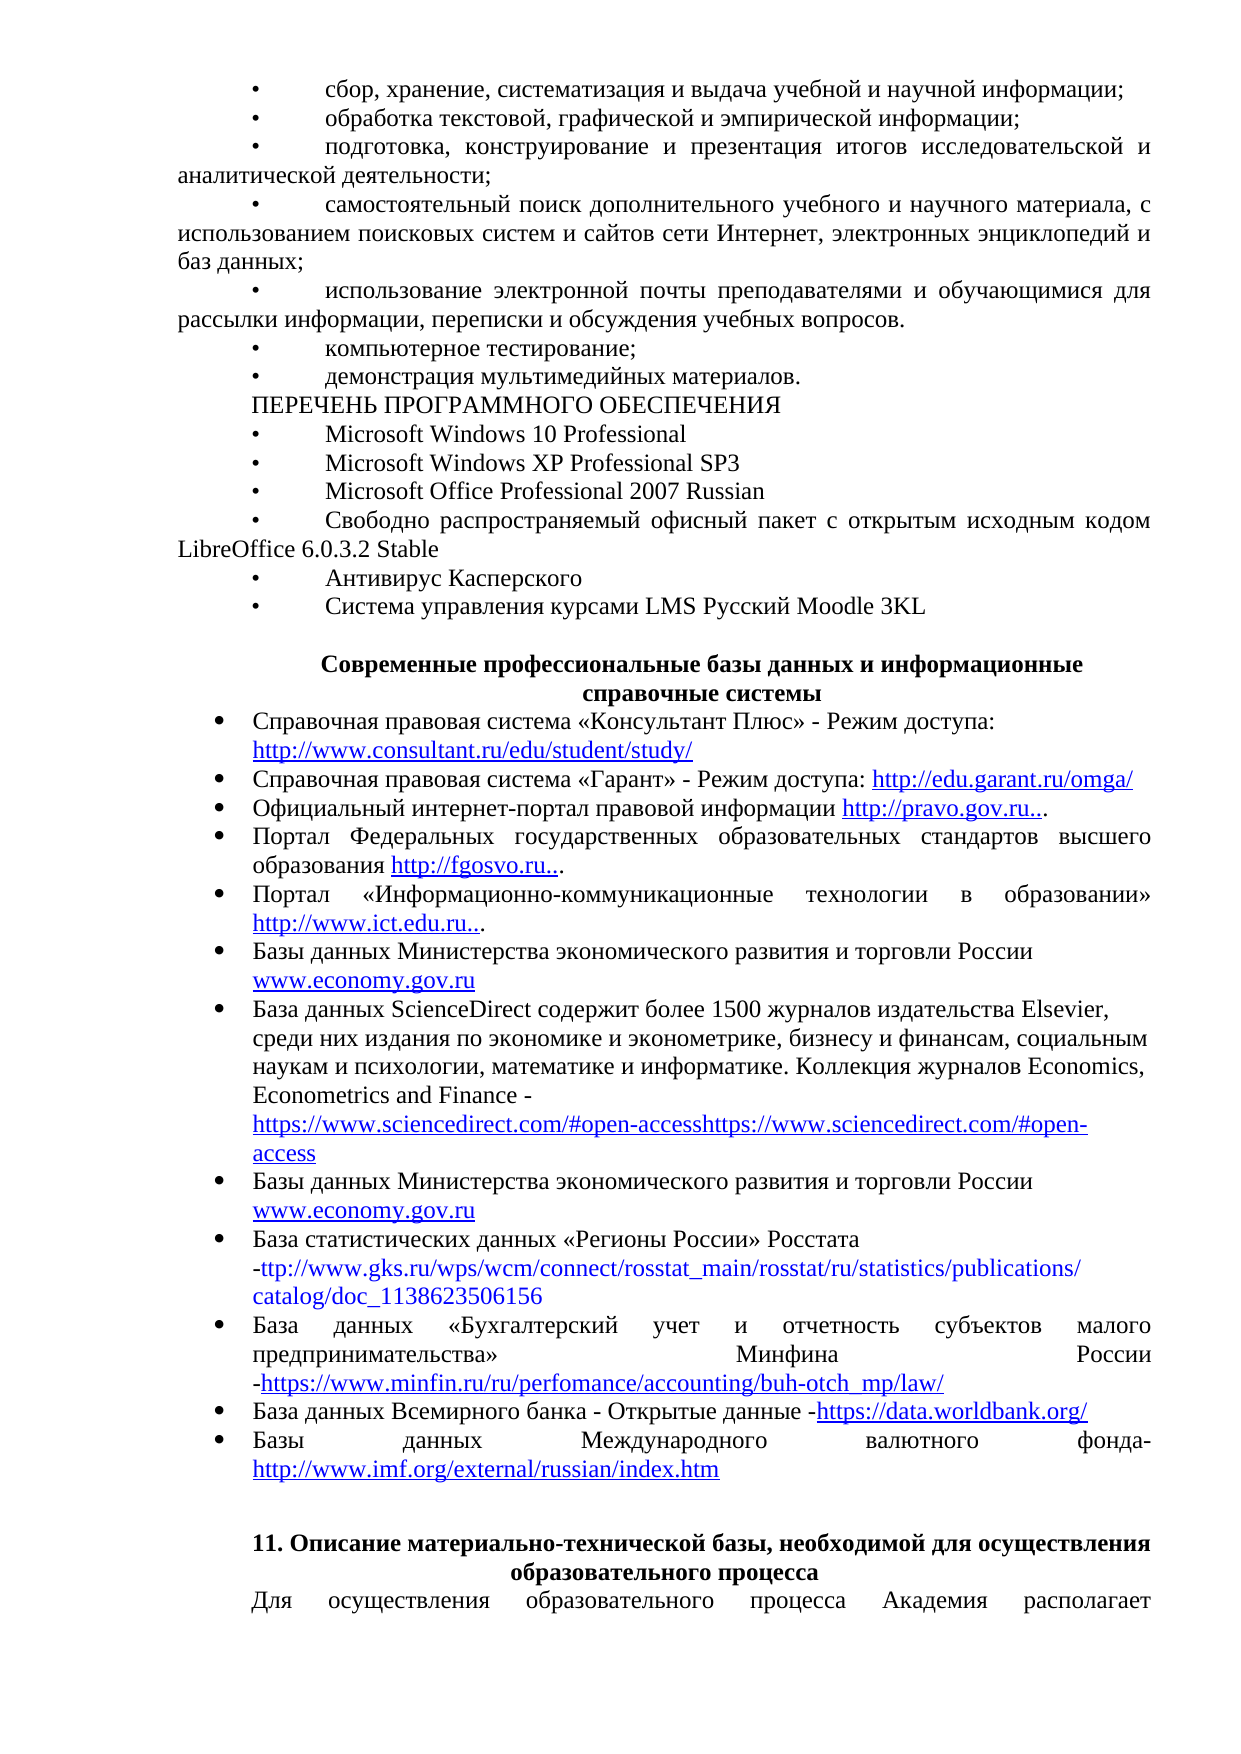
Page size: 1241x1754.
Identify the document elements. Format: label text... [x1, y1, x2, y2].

text • Cвободно распространяемый офисный пакет с открытым исходным кодом LibreOffice 6.0.3.2 Stable [177, 505, 1152, 563]
text • использование электронной почты преподавателями и обучающимися для рассылки информации, переписки и обсуждения учебных вопросов. [177, 275, 1152, 333]
list Официальный интернет-портал правовой информации http://pravo.gov.ru... [215, 793, 1152, 821]
list База статистических данных «Регионы России» Росстата -ttp://www.gks.ru/wps/wcm/connect/rosstat_main/rosstat/ru/statistics/publications/catalog/doc_1138623506156 [215, 1224, 1152, 1310]
text • обработка текстовой, графической и эмпирической информации; [177, 103, 1152, 131]
text • Microsoft Office Professional 2007 Russian [177, 476, 1152, 505]
text ПЕРЕЧЕНЬ ПРОГРАММНОГО ОБЕСПЕЧЕНИЯ [177, 390, 1152, 419]
list База данных ScienceDirect содержит более 1500 журналов издательства Elsevier, среди них издания по экономике и эконометрике, бизнесу и финансам, социальным наукам и психологии, математике и информатике. Коллекция журналов Economics, Econometrics and Finance - https://www.sciencedirect.com/#open-accesshttps://www.sciencedirect.com/#open-access [215, 994, 1152, 1166]
list Портал «Информационно-коммуникационные технологии в образовании» http://www.ict.edu.ru... [215, 879, 1152, 936]
text Современные профессиональные базы данных и информационные справочные системы [252, 649, 1152, 706]
list База данных «Бухгалтерский учет и отчетность субъектов малого предпринимательства» Минфина России -https://www.minfin.ru/ru/perfomance/accounting/buh-otch_mp/law/ [215, 1310, 1152, 1396]
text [177, 1586, 1152, 1614]
text • Microsoft Windows 10 Professional [177, 419, 1152, 448]
text • подготовка, конструирование и презентация итогов исследовательской и аналитической деятельности; [177, 131, 1152, 189]
list Базы данных Министерства экономического развития и торговли России www.economy.gov.ru [215, 936, 1152, 994]
list Базы данных Международного валютного фонда- http://www.imf.org/external/russian/index.htm [215, 1425, 1152, 1483]
list Портал Федеральных государственных образовательных стандартов высшего образования http://fgosvo.ru... [215, 821, 1152, 879]
text 11. Описание материально-технической базы, необходимой для осуществления образовательного процесса [177, 1528, 1152, 1586]
text • компьютерное тестирование; [177, 333, 1152, 361]
text • Антивирус Касперского [177, 563, 1152, 591]
text • самостоятельный поиск дополнительного учебного и научного материала, с использованием поисковых систем и сайтов сети Интернет, электронных энциклопедий и баз данных; [177, 189, 1152, 275]
list Справочная правовая система «Консультант Плюс» - Режим доступа: http://www.consultant.ru/edu/student/study/ [215, 706, 1152, 764]
list База данных Всемирного банка - Открытые данные -https://data.worldbank.org/ [215, 1396, 1152, 1425]
text • сбор, хранение, систематизация и выдача учебной и научной информации; [177, 74, 1152, 103]
list Базы данных Министерства экономического развития и торговли России www.economy.gov.ru [215, 1166, 1152, 1224]
text • Microsoft Windows XP Professional SP3 [177, 448, 1152, 476]
text • Cистема управления курсами LMS Русский Moodle 3KL [177, 591, 1152, 620]
list Справочная правовая система «Гарант» - Режим доступа: http://edu.garant.ru/omga/ [215, 764, 1152, 793]
text • демонстрация мультимедийных материалов. [177, 361, 1152, 390]
